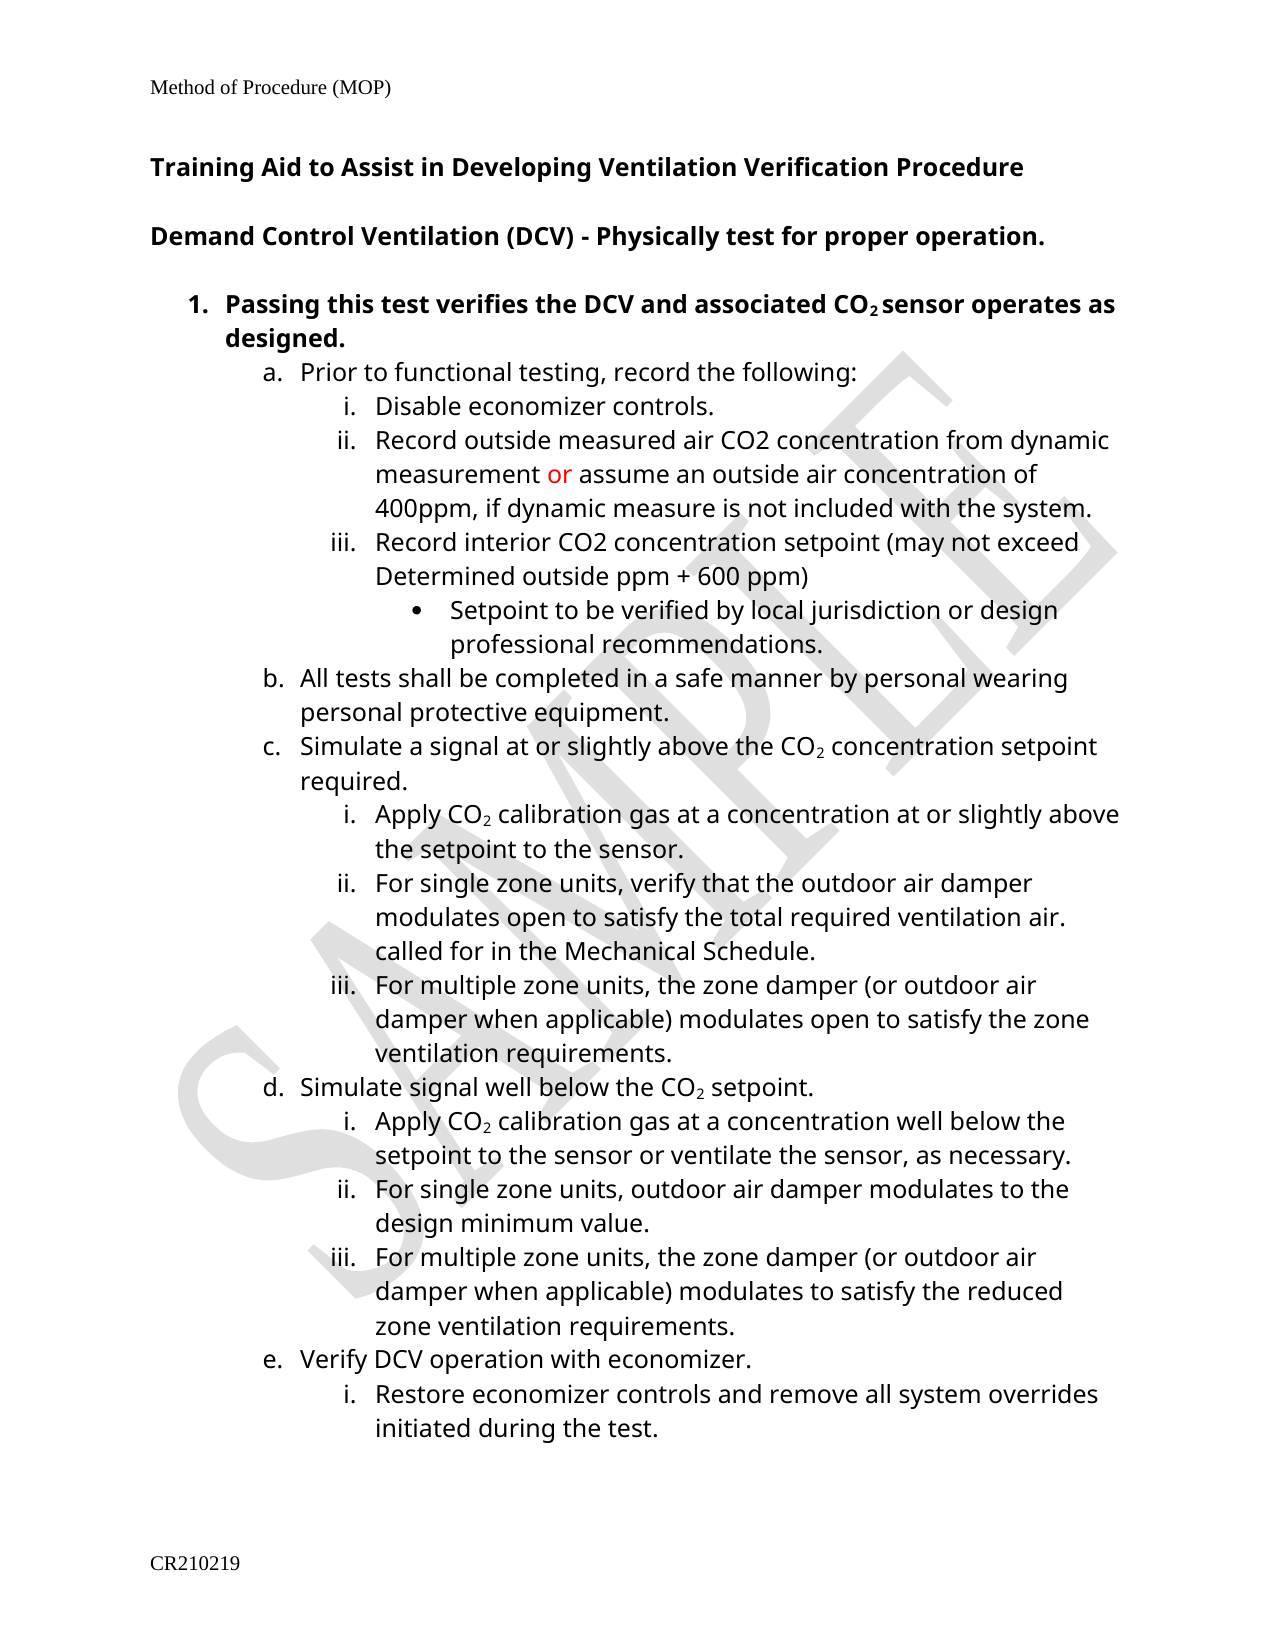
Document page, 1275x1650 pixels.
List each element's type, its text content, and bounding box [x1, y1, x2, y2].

list Passing this test verifies the DCV and associated CO2 sensor operates as designed. [187, 286, 1125, 354]
list For multiple zone units, the zone damper (or outdoor air damper when applicable) modulates to satisfy the reduced zone ventilation requirements. [356, 1240, 1125, 1342]
list Record interior CO2 concentration setpoint (may not exceed Determined outside ppm + 600 ppm) [356, 525, 1125, 593]
list Setpoint to be verified by local jurisdiction or design professional recommendations. [412, 593, 1125, 661]
text Demand Control Ventilation (DCV) - Physically test for proper operation. [150, 218, 1125, 252]
list Record outside measured air CO2 concentration from dynamic measurement or assume an outside air concentration of 400ppm, if dynamic measure is not included with the system. [356, 422, 1125, 525]
list Verify DCV operation with economizer. [262, 1342, 1125, 1376]
list Simulate a signal at or slightly above the CO2 concentration setpoint required. [262, 729, 1125, 797]
list Apply CO2 calibration gas at a concentration at or slightly above the setpoint to the sensor. [356, 797, 1125, 865]
list Disable economizer controls. [356, 388, 1125, 422]
list Apply CO2 calibration gas at a concentration well below the setpoint to the sensor or ventilate the sensor, as necessary. [356, 1104, 1125, 1172]
list Prior to functional testing, record the following: [262, 354, 1125, 388]
list For single zone units, verify that the outdoor air damper modulates open to satisfy the total required ventilation air. called for in the Mechanical Schedule. [356, 865, 1125, 967]
list For single zone units, outdoor air damper modulates to the design minimum value. [356, 1172, 1125, 1240]
list Simulate signal well below the CO2 setpoint. [262, 1070, 1125, 1104]
list Restore economizer controls and remove all system overrides initiated during the test. [356, 1376, 1125, 1444]
list For multiple zone units, the zone damper (or outdoor air damper when applicable) modulates open to satisfy the zone ventilation requirements. [356, 967, 1125, 1070]
list All tests shall be completed in a safe manner by personal wearing personal protective equipment. [262, 661, 1125, 729]
text Training Aid to Assist in Developing Ventilation Verification Procedure [150, 150, 1125, 184]
